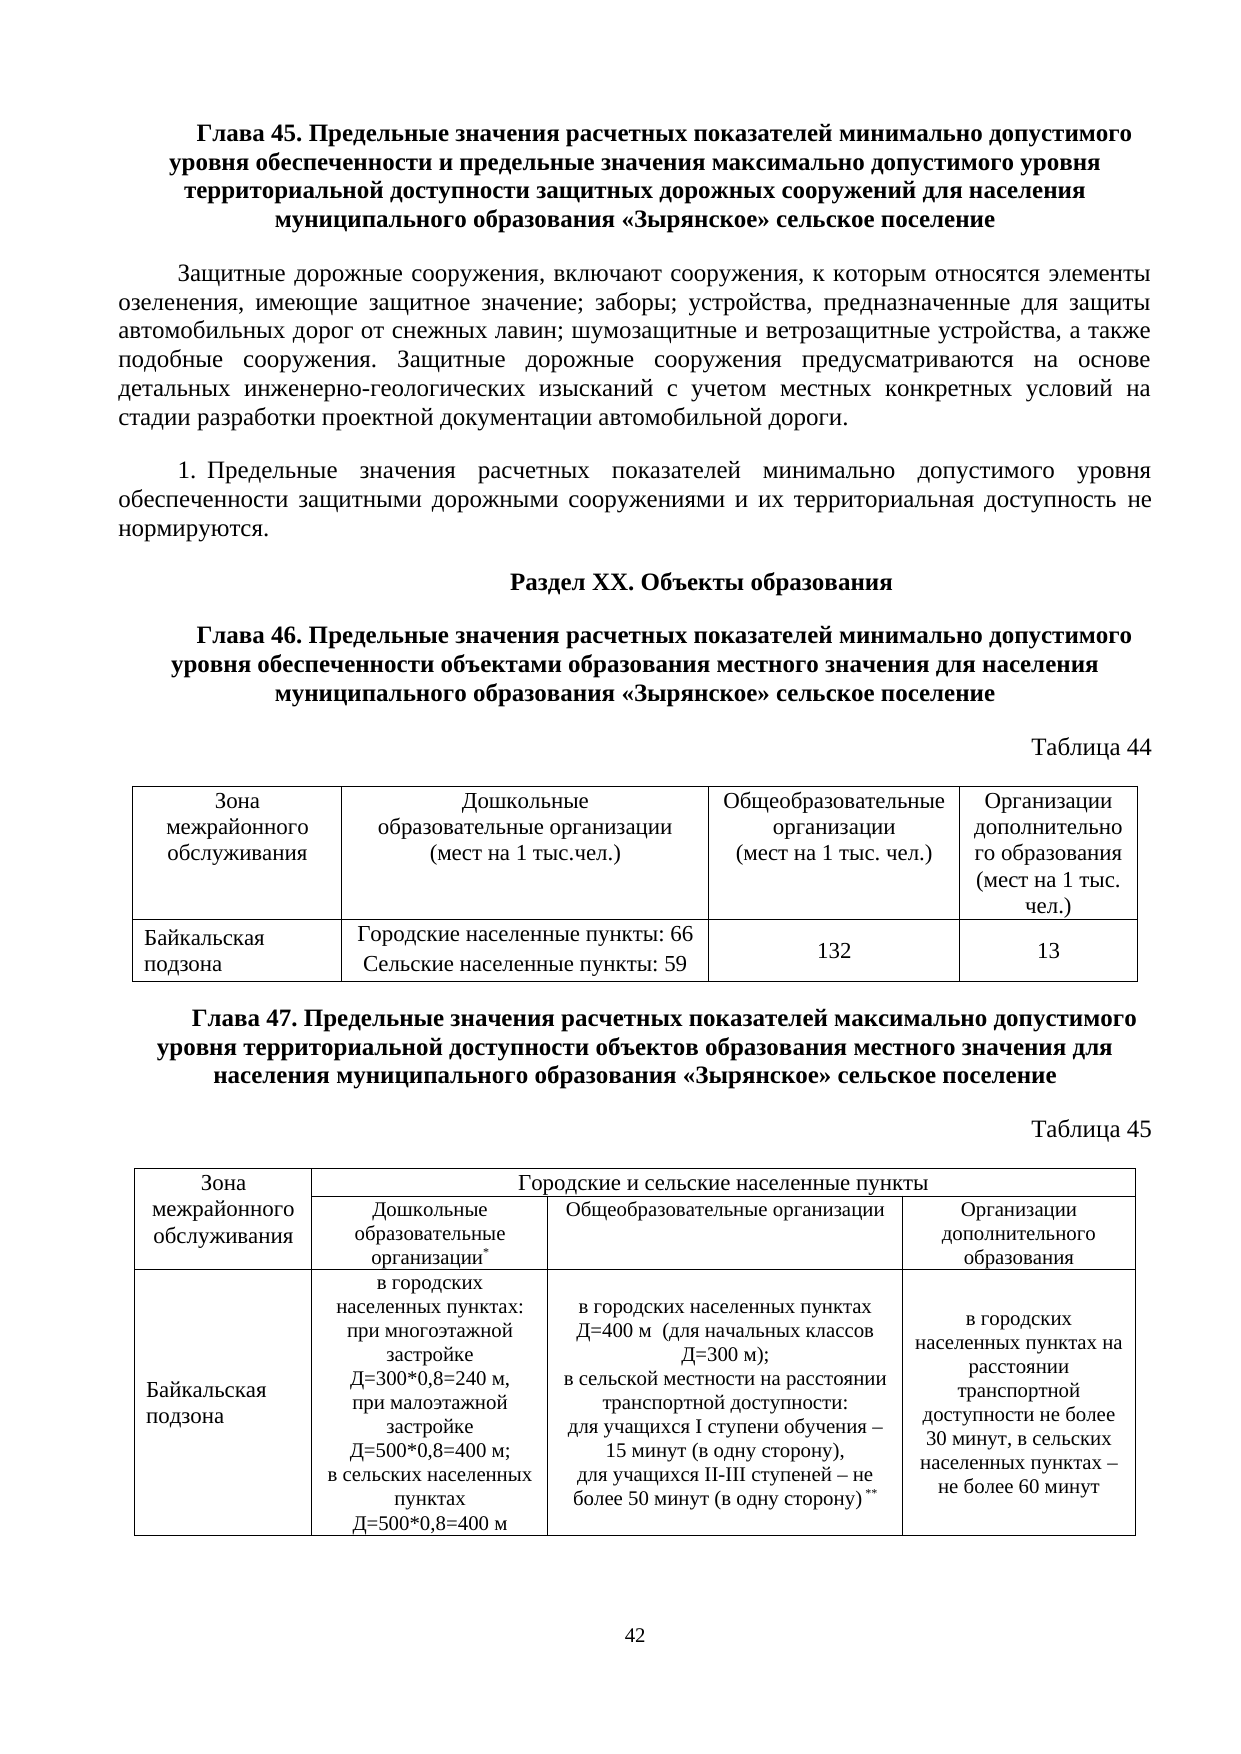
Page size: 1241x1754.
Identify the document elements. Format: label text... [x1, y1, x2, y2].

text Глава 45. Предельные значения расчетных показателей минимально допустимого уровня обеспеченности и предельные значения максимально допустимого уровня территориальной доступности защитных дорожных сооружений для населения муниципального образования «Зырянское» сельское поселение [118, 118, 1152, 233]
table_cell Байкальская подзона [135, 1270, 311, 1534]
table_cell 132 [709, 920, 959, 981]
text Таблица 44 [929, 732, 1152, 761]
table_cell Организации дополнительного образования [903, 1197, 1135, 1269]
table_cell Байкальская подзона [133, 920, 341, 981]
table_header Зона межрайонного обслуживания [135, 1169, 311, 1269]
text Защитные дорожные сооружения, включают сооружения, к которым относятся элементы озеленения, имеющие защитное значение; заборы; устройства, предназначенные для защиты автомобильных дорог от снежных лавин; шумозащитные и ветрозащитные устройства, а также подобные сооружения. Защитные дорожные сооружения предусматриваются на основе детальных инженерно-геологических изысканий с учетом местных конкретных условий на стадии разработки проектной документации автомобильной дороги. [118, 258, 1152, 431]
text Глава 47. Предельные значения расчетных показателей максимально допустимого уровня территориальной доступности объектов образования местного значения для населения муниципального образования «Зырянское» сельское поселение [118, 1003, 1152, 1089]
table_cell в городских населенных пунктах Д=400 м (для начальных классов Д=300 м); в сельской местности на расстоянии транспортной доступности: для учащихся I ступени обучения – 15 минут (в одну сторону), для учащихся II-III ступеней – не более 50 минут (в одну сторону) ** [548, 1270, 902, 1534]
table_header Общеобразовательные организации (мест на 1 тыс. чел.) [709, 787, 959, 918]
table_header Городские и сельские населенные пункты [312, 1169, 1135, 1196]
table_header Зона межрайонного обслуживания [133, 787, 341, 918]
table_cell в городских населенных пунктах на расстоянии транспортной доступности не более 30 минут, в сельских населенных пунктах – не более 60 минут [903, 1270, 1135, 1534]
text Раздел XX. Объекты образования [251, 567, 1152, 596]
table_header Дошкольные образовательные организации (мест на 1 тыс.чел.) [342, 787, 708, 918]
table_header Организации дополнительного образования (мест на 1 тыс. чел.) [960, 787, 1137, 918]
table_cell Городские населенные пункты: 66 Сельские населенные пункты: 59 [342, 920, 708, 981]
table_cell 13 [960, 920, 1137, 981]
text Таблица 45 [856, 1114, 1152, 1143]
list Предельные значения расчетных показателей минимально допустимого уровня обеспеченности защитными дорожными сооружениями и их территориальная доступность не нормируются. [118, 456, 1152, 542]
table_cell Дошкольные образовательные организации* [312, 1197, 547, 1269]
text Глава 46. Предельные значения расчетных показателей минимально допустимого уровня обеспеченности объектами образования местного значения для населения муниципального образования «Зырянское» сельское поселение [118, 621, 1152, 707]
table_cell в городских населенных пунктах: при многоэтажной застройке Д=300*0,8=240 м, при малоэтажной застройке Д=500*0,8=400 м; в сельских населенных пунктах Д=500*0,8=400 м [312, 1270, 547, 1534]
table_cell Общеобразовательные организации [548, 1197, 902, 1269]
